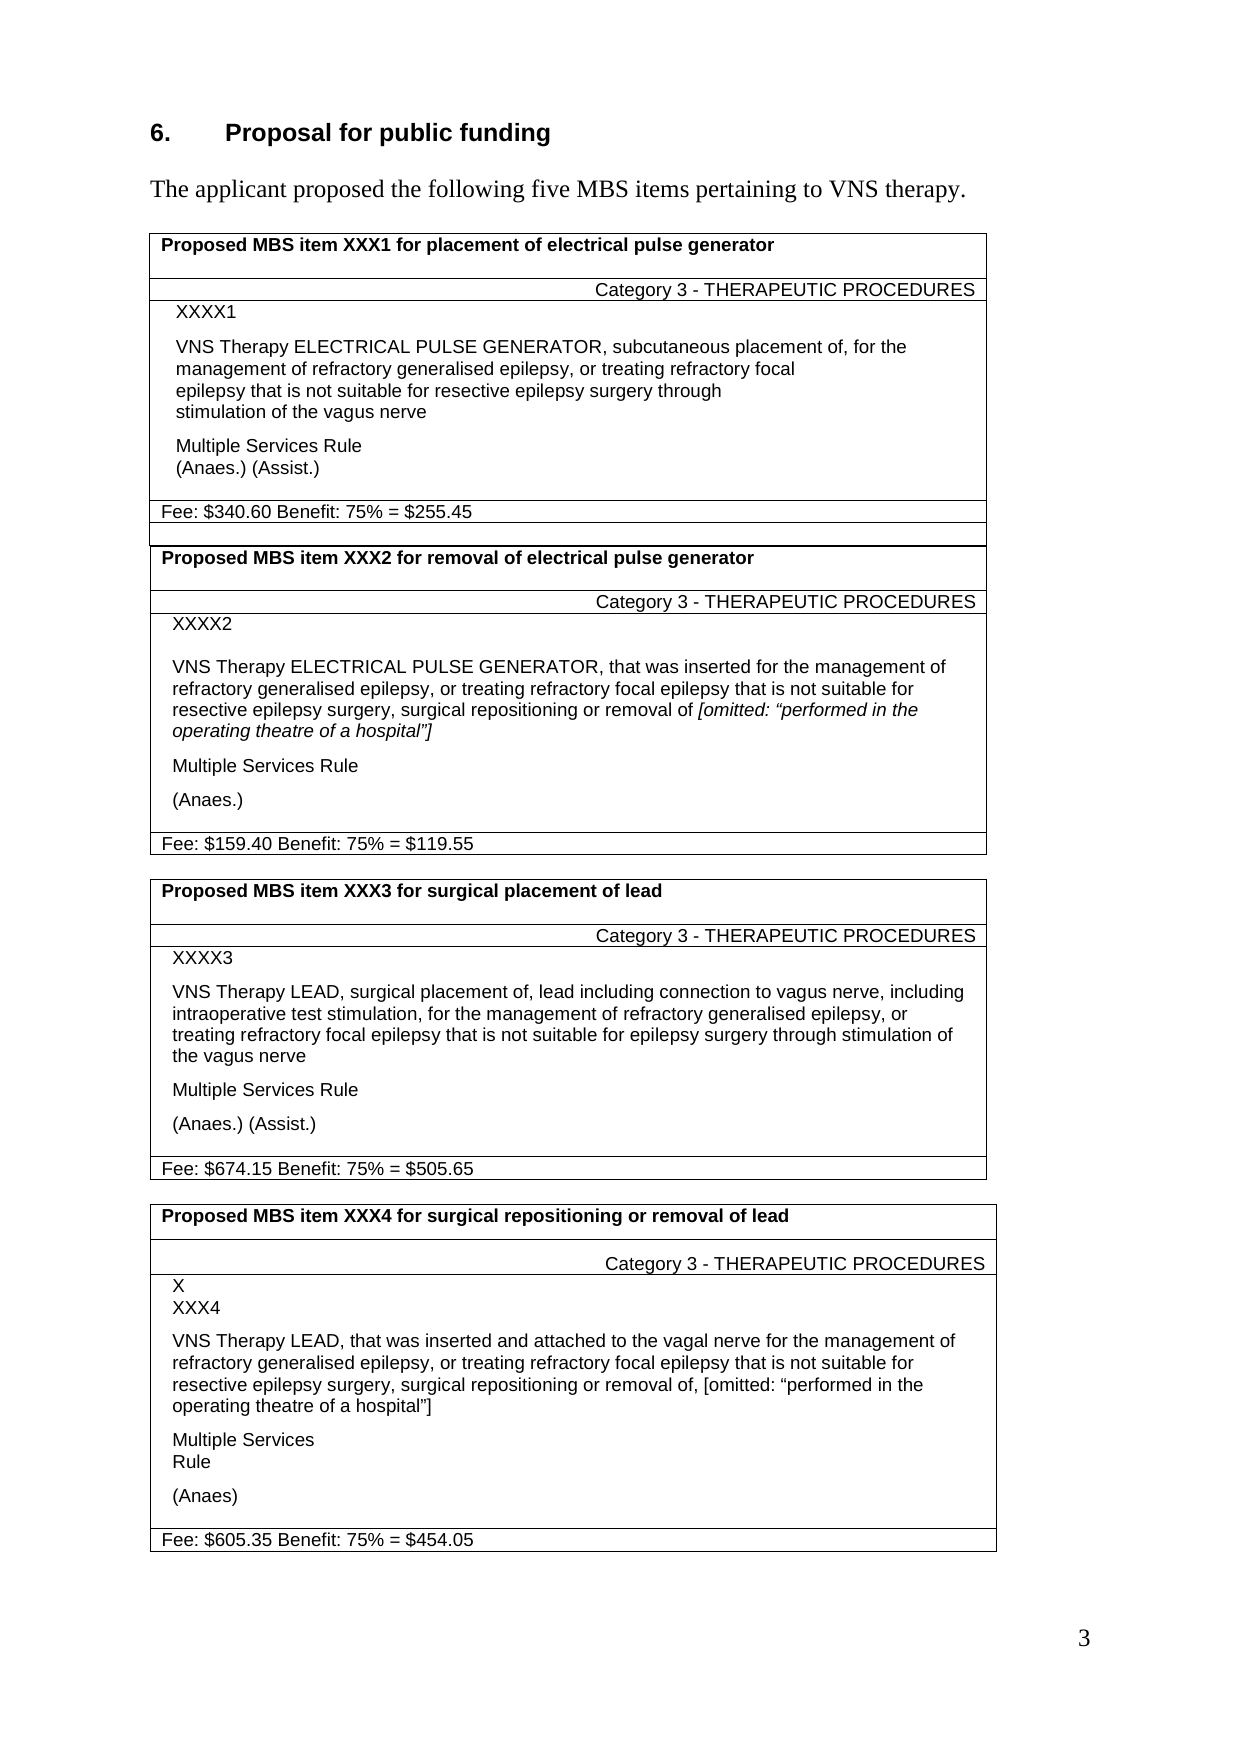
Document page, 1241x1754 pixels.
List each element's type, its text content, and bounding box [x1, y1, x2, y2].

table_cell Fee: $674.15 Benefit: 75% = $505.65 [151, 1157, 986, 1179]
table_cell Category 3 - THERAPEUTIC PROCEDURES [151, 1240, 996, 1274]
table_cell Fee: $159.40 Benefit: 75% = $119.55 [151, 833, 986, 854]
table_header Proposed MBS item XXX1 for placement of electrical pulse generator [150, 234, 986, 277]
text The applicant proposed the following five MBS items pertaining to VNS therapy. [150, 174, 1090, 203]
subtitle Proposal for public funding [150, 118, 1090, 147]
table_cell Fee: $605.35 Benefit: 75% = $454.05 [151, 1529, 996, 1551]
table_cell XXXX1 VNS Therapy ELECTRICAL PULSE GENERATOR, subcutaneous placement of, for the management of refractory generalised epilepsy, or treating refractory focal epilepsy that is not suitable for resective epilepsy surgery through stimulation of the vagus nerve Multiple Services Rule (Anaes.) (Assist.) [150, 301, 986, 500]
table_cell [150, 523, 986, 545]
table_cell XXXX2 VNS Therapy ELECTRICAL PULSE GENERATOR, that was inserted for the management of refractory generalised epilepsy, or treating refractory focal epilepsy that is not suitable for resective epilepsy surgery, surgical repositioning or removal of [omitted: “performed in the operating theatre of a hospital”] Multiple Services Rule (Anaes.) [151, 614, 986, 832]
table_header Proposed MBS item XXX4 for surgical repositioning or removal of lead [151, 1205, 996, 1239]
table_cell XXXX4 VNS Therapy LEAD, that was inserted and attached to the vagal nerve for the management of refractory generalised epilepsy, or treating refractory focal epilepsy that is not suitable for resective epilepsy surgery, surgical repositioning or removal of, [omitted: “performed in the operating theatre of a hospital”] Multiple Services Rule (Anaes) [151, 1275, 996, 1528]
table_cell XXXX3 VNS Therapy LEAD, surgical placement of, lead including connection to vagus nerve, including intraoperative test stimulation, for the management of refractory generalised epilepsy, or treating refractory focal epilepsy that is not suitable for epilepsy surgery through stimulation of the vagus nerve Multiple Services Rule (Anaes.) (Assist.) [151, 947, 986, 1156]
table_cell Category 3 - THERAPEUTIC PROCEDURES [151, 925, 986, 946]
table_header Proposed MBS item XXX3 for surgical placement of lead [151, 880, 986, 923]
table_header Proposed MBS item XXX2 for removal of electrical pulse generator [151, 547, 986, 590]
table_cell Category 3 - THERAPEUTIC PROCEDURES [151, 591, 986, 613]
table_cell Category 3 - THERAPEUTIC PROCEDURES [150, 279, 986, 300]
table_cell Fee: $340.60 Benefit: 75% = $255.45 [150, 501, 986, 522]
